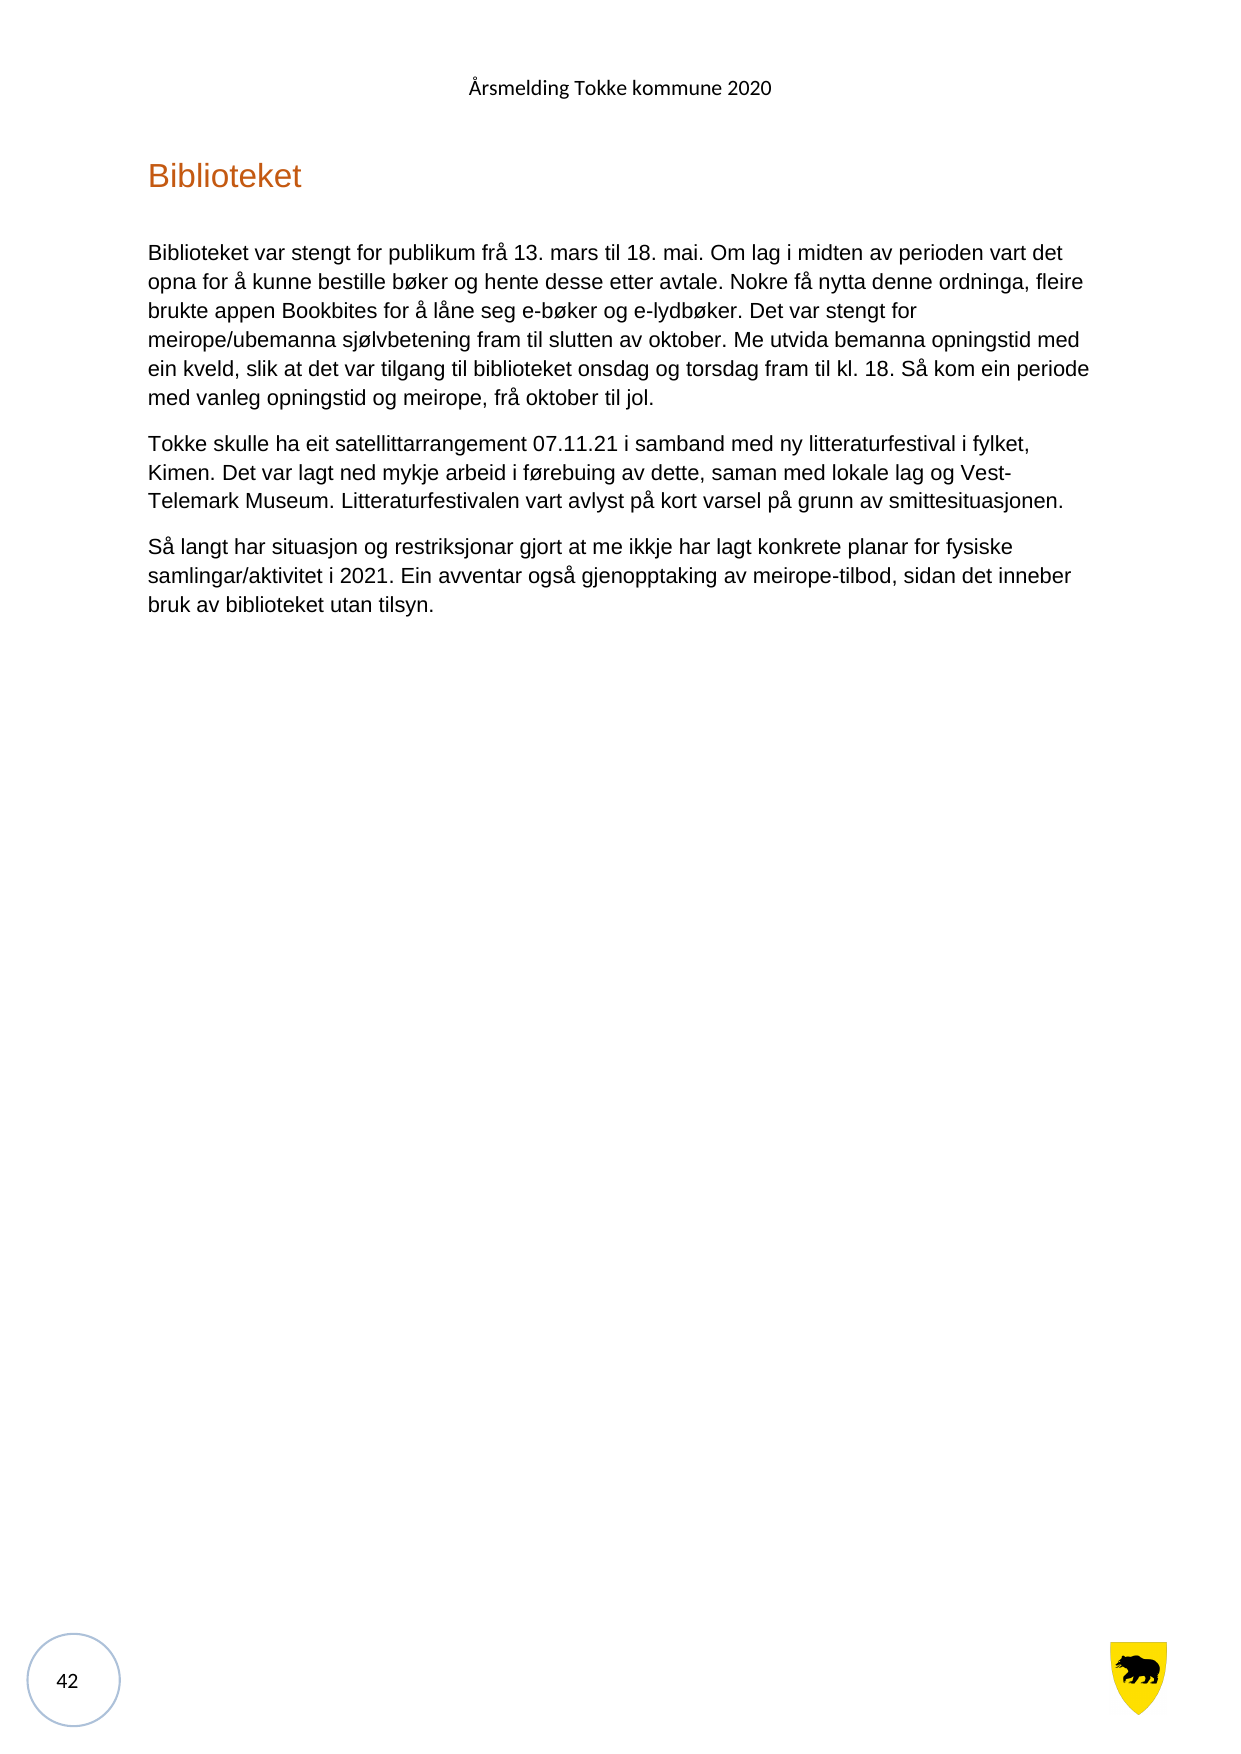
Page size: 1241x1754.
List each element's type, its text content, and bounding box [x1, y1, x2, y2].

text Tokke skulle ha eit satellittarrangement 07.11.21 i samband med ny litteraturfestival i fylket, Kimen. Det var lagt ned mykje arbeid i førebuing av dette, saman med lokale lag og Vest-Telemark Museum. Litteraturfestivalen vart avlyst på kort varsel på grunn av smittesituasjonen. [148, 430, 1093, 513]
picture [1109, 1642, 1168, 1715]
text Biblioteket var stengt for publikum frå 13. mars til 18. mai. Om lag i midten av perioden vart det opna for å kunne bestille bøker og hente desse etter avtale. Nokre få nytta denne ordninga, fleire brukte appen Bookbites for å låne seg e-bøker og e-lydbøker. Det var stengt for meirope/ubemanna sjølvbetening fram til slutten av oktober. Me utvida bemanna opningstid med ein kveld, slik at det var tilgang til biblioteket onsdag og torsdag fram til kl. 18. Så kom ein periode med vanleg opningstid og meirope, frå oktober til jol. [148, 240, 1093, 410]
subtitle Biblioteket [148, 156, 1093, 194]
text Så langt har situasjon og restriksjonar gjort at me ikkje har lagt konkrete planar for fysiske samlingar/aktivitet i 2021. Ein avventar også gjenopptaking av meirope-tilbod, sidan det inneber bruk av biblioteket utan tilsyn. [148, 534, 1093, 617]
